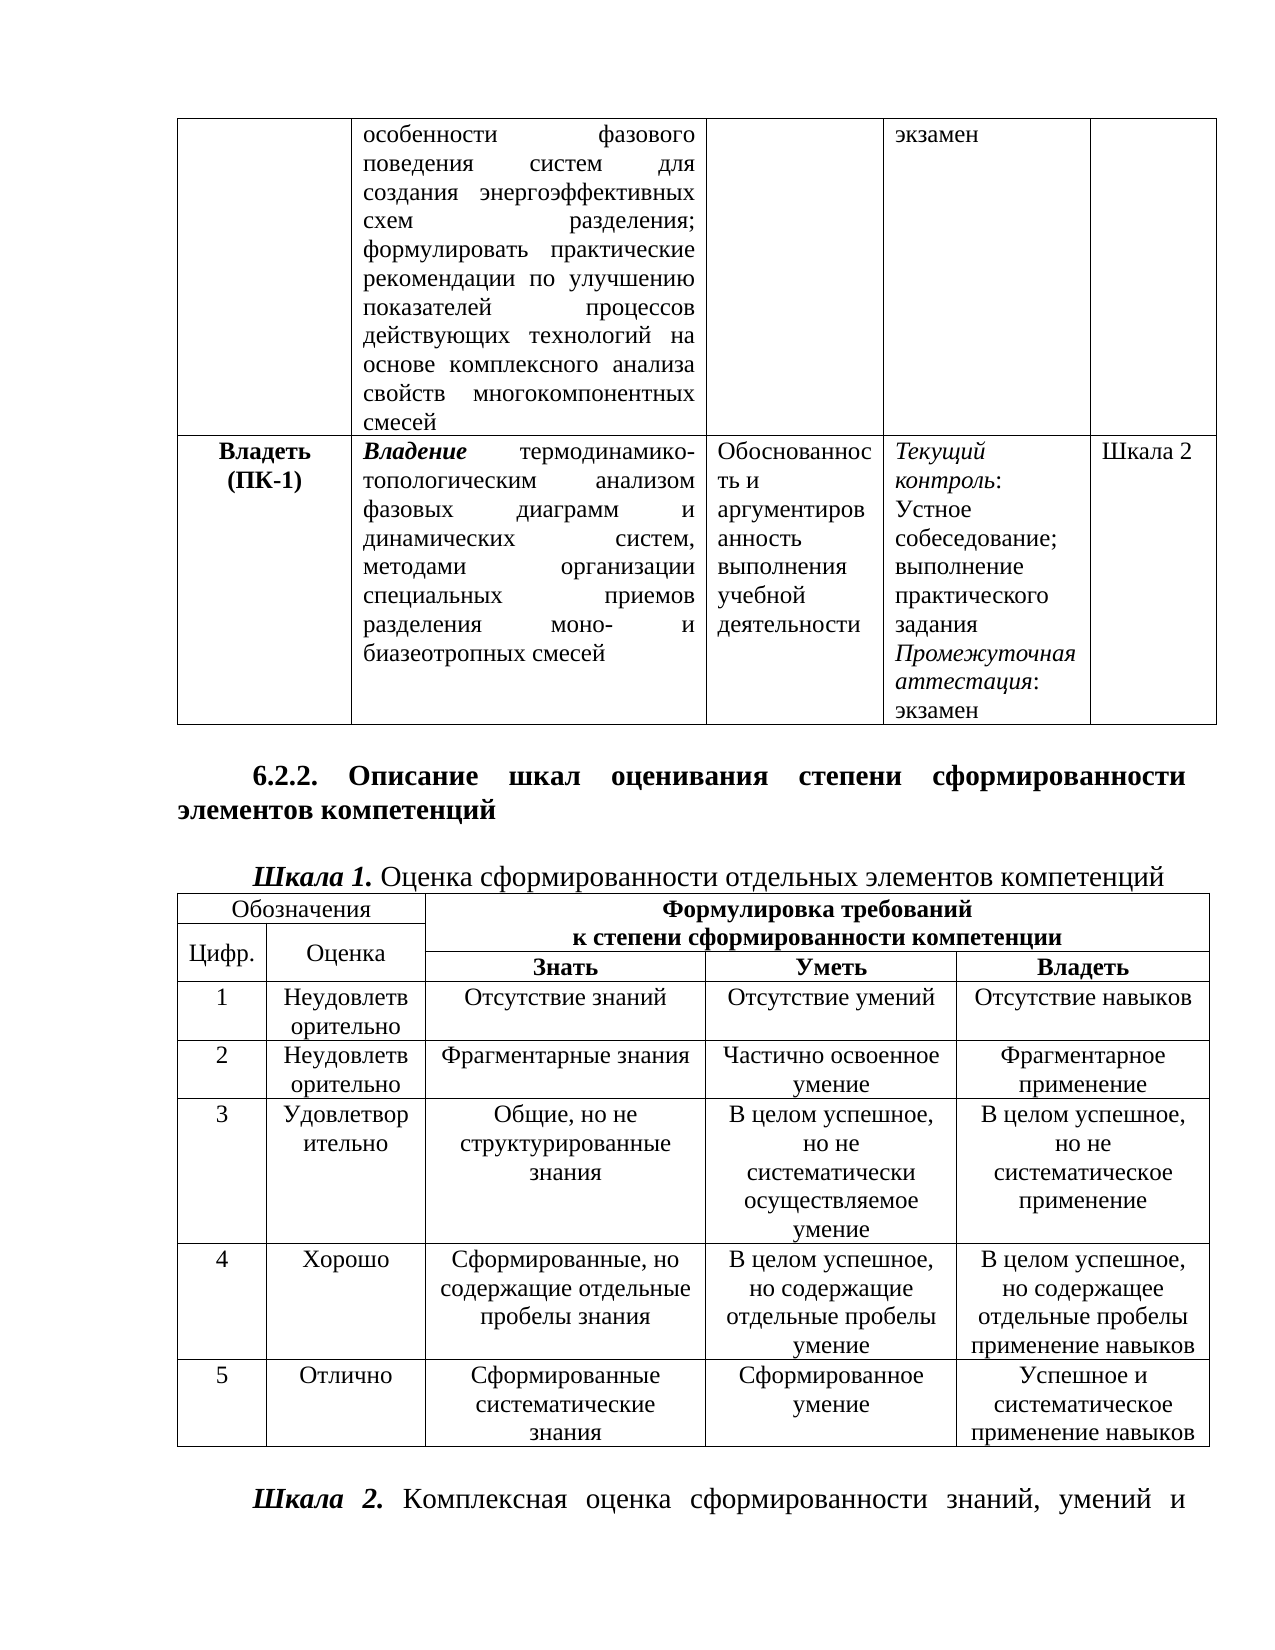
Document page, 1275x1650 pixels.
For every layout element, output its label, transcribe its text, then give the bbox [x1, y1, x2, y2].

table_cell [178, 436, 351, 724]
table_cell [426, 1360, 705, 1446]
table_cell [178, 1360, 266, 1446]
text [177, 1481, 1186, 1514]
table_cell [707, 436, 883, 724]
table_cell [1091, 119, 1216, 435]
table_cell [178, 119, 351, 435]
text 6.2.2. Описание шкал оценивания степени сформированности элементов компетенций [177, 758, 1186, 826]
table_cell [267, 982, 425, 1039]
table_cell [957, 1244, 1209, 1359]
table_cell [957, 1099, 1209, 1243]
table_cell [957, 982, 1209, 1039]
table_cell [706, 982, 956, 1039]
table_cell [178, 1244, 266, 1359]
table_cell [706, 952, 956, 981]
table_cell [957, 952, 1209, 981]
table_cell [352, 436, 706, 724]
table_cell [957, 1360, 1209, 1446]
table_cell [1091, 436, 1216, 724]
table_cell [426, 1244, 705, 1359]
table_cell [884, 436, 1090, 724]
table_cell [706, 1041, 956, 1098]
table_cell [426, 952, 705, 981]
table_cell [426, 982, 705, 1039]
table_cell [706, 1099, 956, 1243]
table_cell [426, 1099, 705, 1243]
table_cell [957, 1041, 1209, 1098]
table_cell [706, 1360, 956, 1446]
text Шкала 1. Оценка сформированности отдельных элементов компетенций [177, 859, 1186, 893]
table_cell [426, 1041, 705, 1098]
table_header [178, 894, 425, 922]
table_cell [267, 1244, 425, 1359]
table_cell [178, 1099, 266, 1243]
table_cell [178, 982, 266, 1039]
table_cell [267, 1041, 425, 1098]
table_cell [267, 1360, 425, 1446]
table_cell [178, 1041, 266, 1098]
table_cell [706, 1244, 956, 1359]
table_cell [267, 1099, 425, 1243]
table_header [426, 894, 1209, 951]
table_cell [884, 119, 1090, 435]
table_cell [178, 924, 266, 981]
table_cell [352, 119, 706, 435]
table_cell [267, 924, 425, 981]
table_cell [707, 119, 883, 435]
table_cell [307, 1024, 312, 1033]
